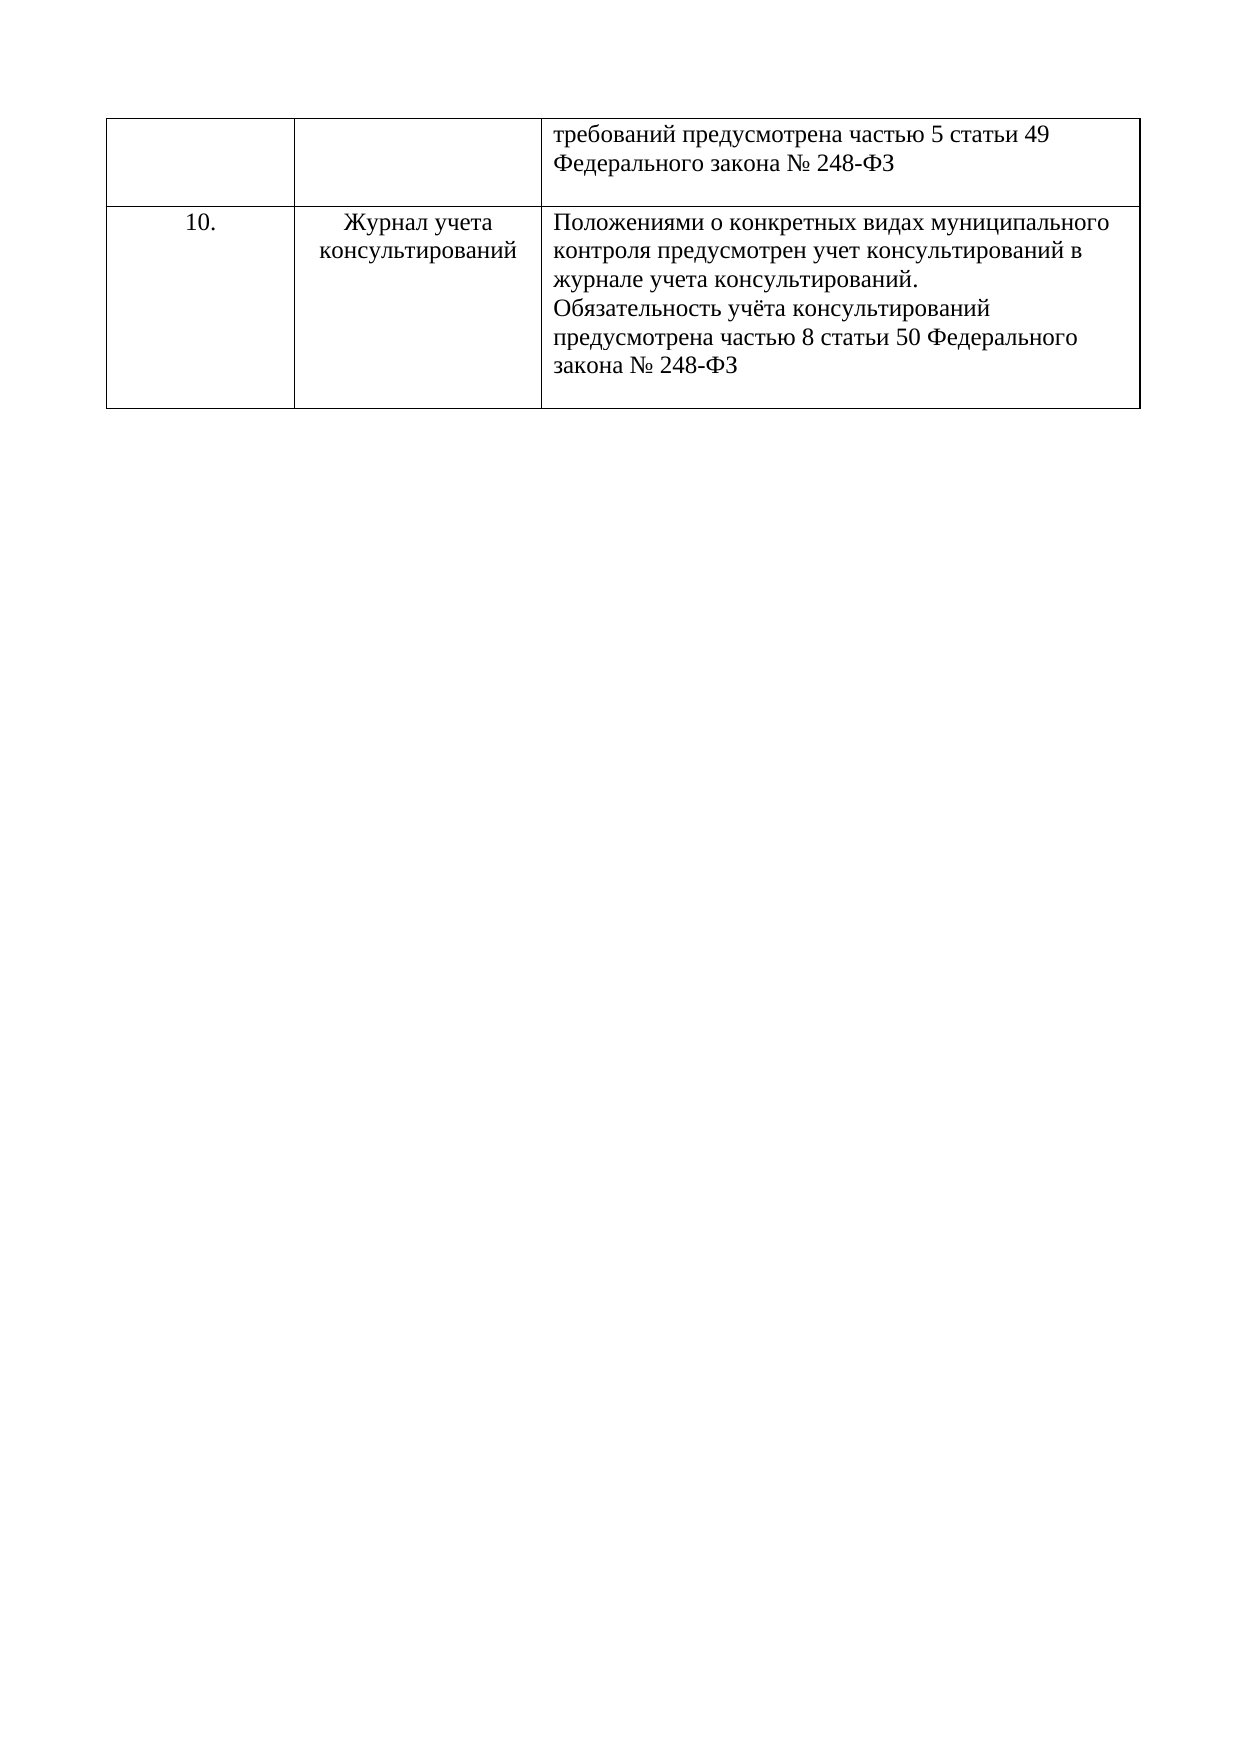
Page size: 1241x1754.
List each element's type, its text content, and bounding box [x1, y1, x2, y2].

table_cell Журнал учета консультирований [295, 207, 541, 408]
table_cell Положениями о конкретных видах муниципального контроля предусмотрен учет консультирований в журнале учета консультирований. Обязательность учёта консультирований предусмотрена частью 8 статьи 50 Федерального закона № 248-ФЗ [542, 207, 1139, 408]
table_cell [295, 119, 541, 206]
table_cell 10. [107, 207, 294, 408]
table_cell 9. [107, 119, 294, 206]
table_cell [542, 119, 1139, 206]
